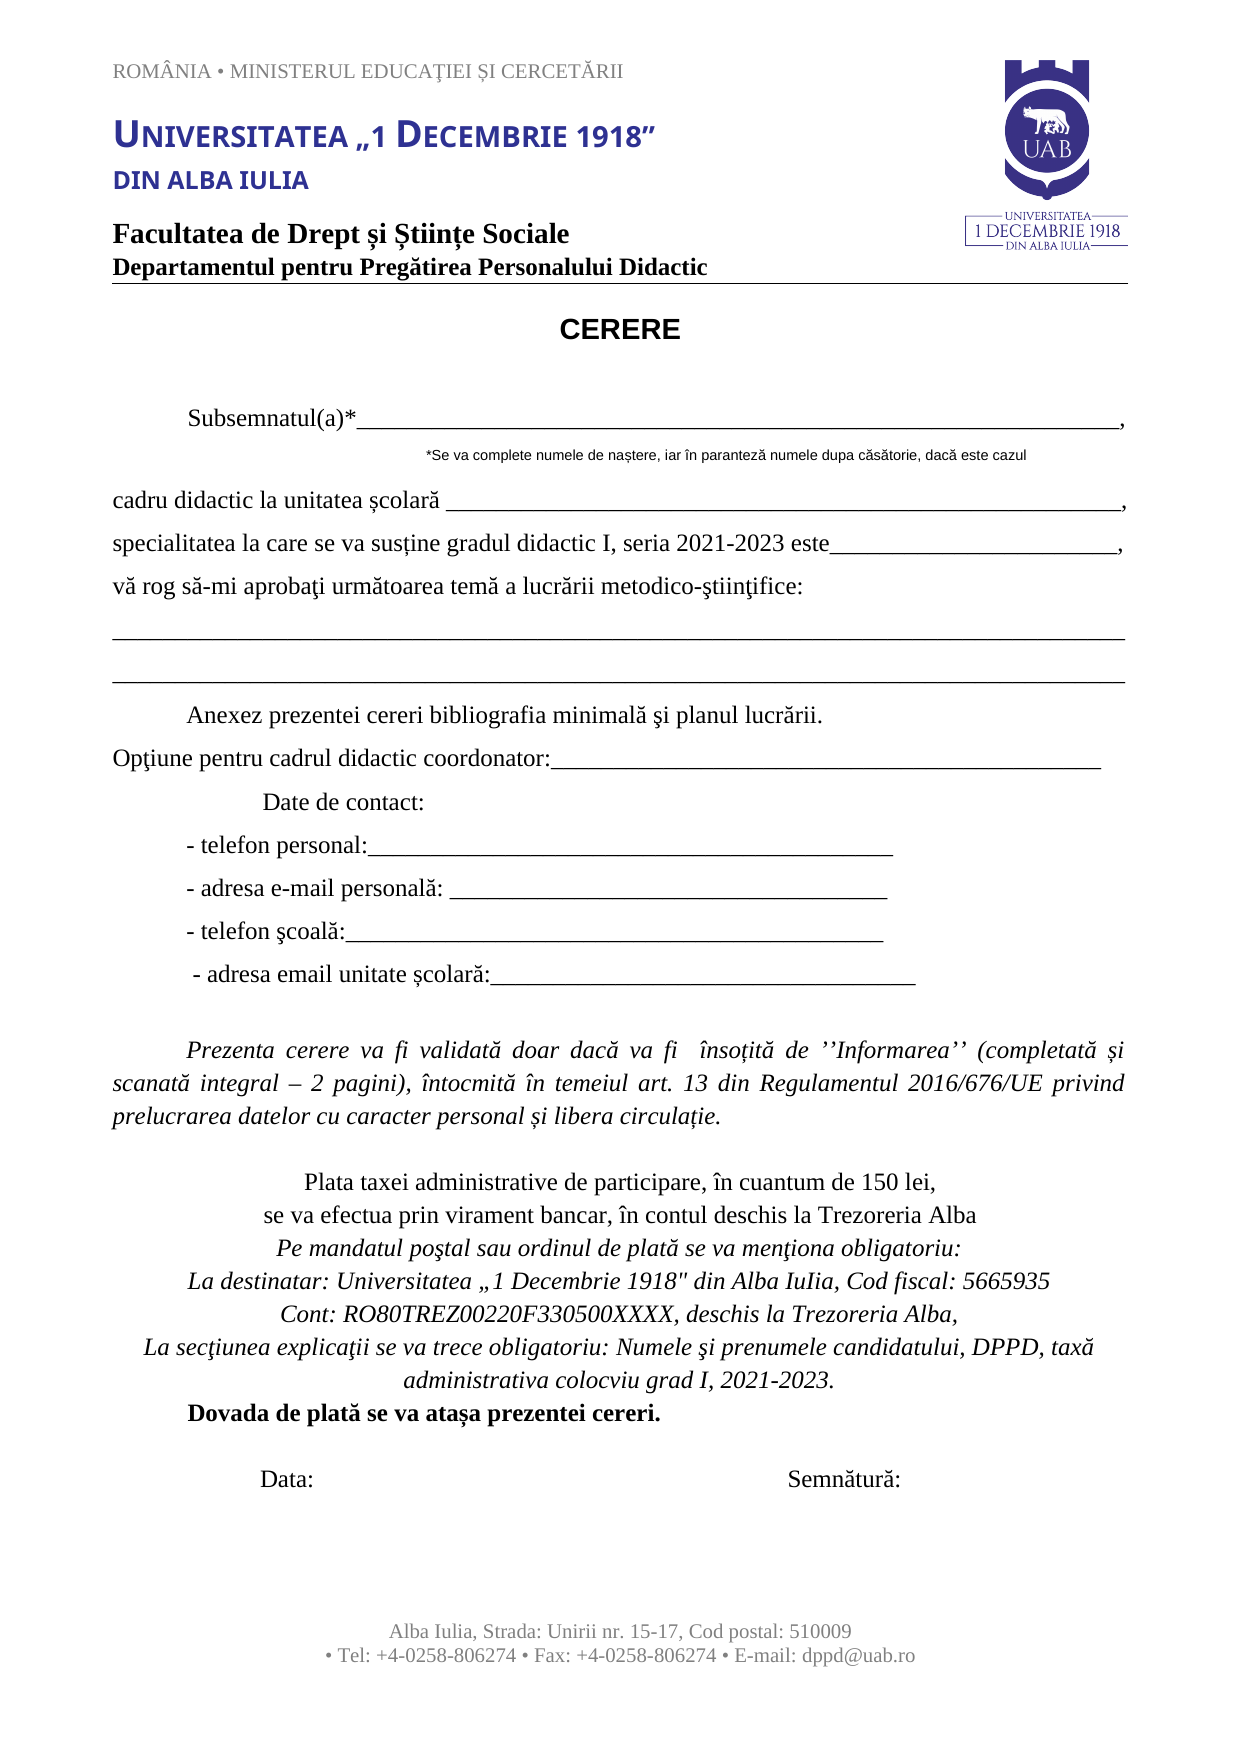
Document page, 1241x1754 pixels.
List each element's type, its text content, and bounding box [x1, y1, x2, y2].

text *Se va complete numele de naștere, iar în paranteză numele dupa căsătorie, dacă este cazul [187, 446, 1128, 463]
text La secţiunea explicaţii se va trece obligatoriu: Numele şi prenumele candidatului, DPPD, taxă administrativa colocviu grad I, 2021-2023. [112, 1332, 1128, 1394]
text Dovada de plată se va atașa prezentei cereri. [112, 1398, 1128, 1427]
text Cont: RO80TREZ00220F330500XXXX, deschis la Trezoreria Alba, [112, 1299, 1128, 1328]
text cadru didactic la unitatea școlară ______________________________________________________, specialitatea la care se va susține gradul didactic I, seria 2021-2023 este_______________________, [112, 485, 1128, 557]
text vă rog să-mi aprobaţi următoarea temă a lucrării metodico-ştiinţifice: _________________________________________________________________________________ [112, 571, 1128, 643]
text Plata taxei administrative de participare, în cuantum de 150 lei, [112, 1167, 1128, 1196]
text - telefon şcoală:___________________________________________ [112, 916, 1128, 945]
text Pe mandatul poştal sau ordinul de plată se va menţiona obligatoriu: [112, 1233, 1128, 1262]
text se va efectua prin virament bancar, în contul deschis la Trezoreria Alba [112, 1200, 1128, 1229]
text - telefon personal:__________________________________________ [112, 830, 1128, 858]
text Date de contact: [112, 787, 1128, 815]
text _________________________________________________________________________________ [112, 657, 1128, 686]
text Data: Semnătură: [186, 1464, 1128, 1493]
text - adresa email unitate școlară:__________________________________ [112, 959, 1128, 988]
text Anexez prezentei cereri bibliografia minimală şi planul lucrării. [112, 700, 1128, 729]
text Subsemnatul(a)*_____________________________________________________________, [112, 403, 1128, 432]
text CERERE [112, 312, 1128, 346]
text Prezenta cerere va fi validată doar dacă va fi însoțită de ’’Informarea’’ (completată și scanată integral – 2 pagini), întocmită în temeiul art. 13 din Regulamentul 2016/676/UE privind prelucrarea datelor cu caracter personal și libera circulație. [112, 1035, 1128, 1130]
text La destinatar: Universitatea „1 Decembrie 1918" din Alba IuIia, Cod fiscal: 5665935 [112, 1266, 1128, 1295]
text - adresa e-mail personală: ___________________________________ [112, 873, 1128, 902]
text Opţiune pentru cadrul didactic coordonator:____________________________________________ [112, 743, 1128, 772]
picture [965, 60, 1128, 250]
